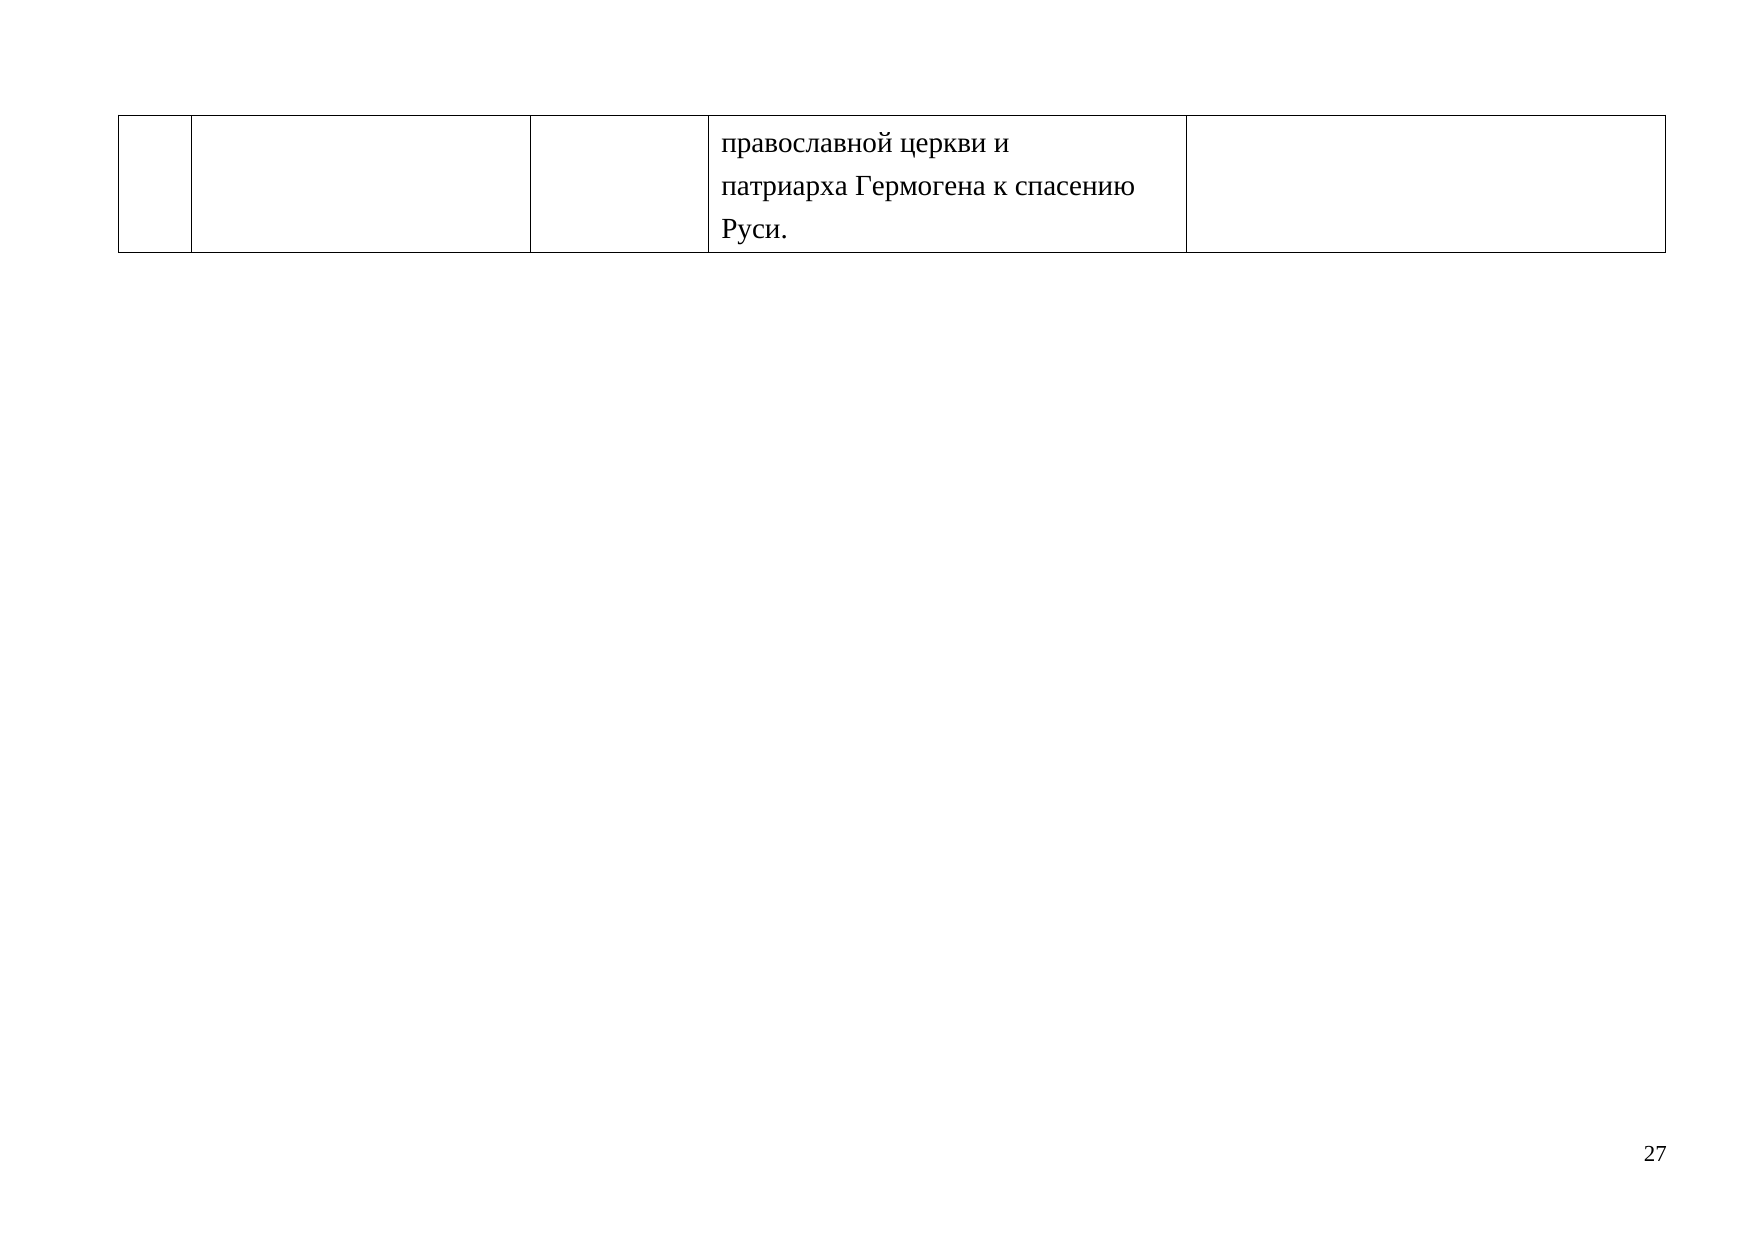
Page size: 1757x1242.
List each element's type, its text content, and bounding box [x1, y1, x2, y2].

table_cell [709, 116, 1186, 252]
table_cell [1187, 116, 1665, 252]
table_cell 8 [119, 116, 191, 252]
table_cell 1 [531, 116, 708, 252]
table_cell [192, 116, 530, 252]
